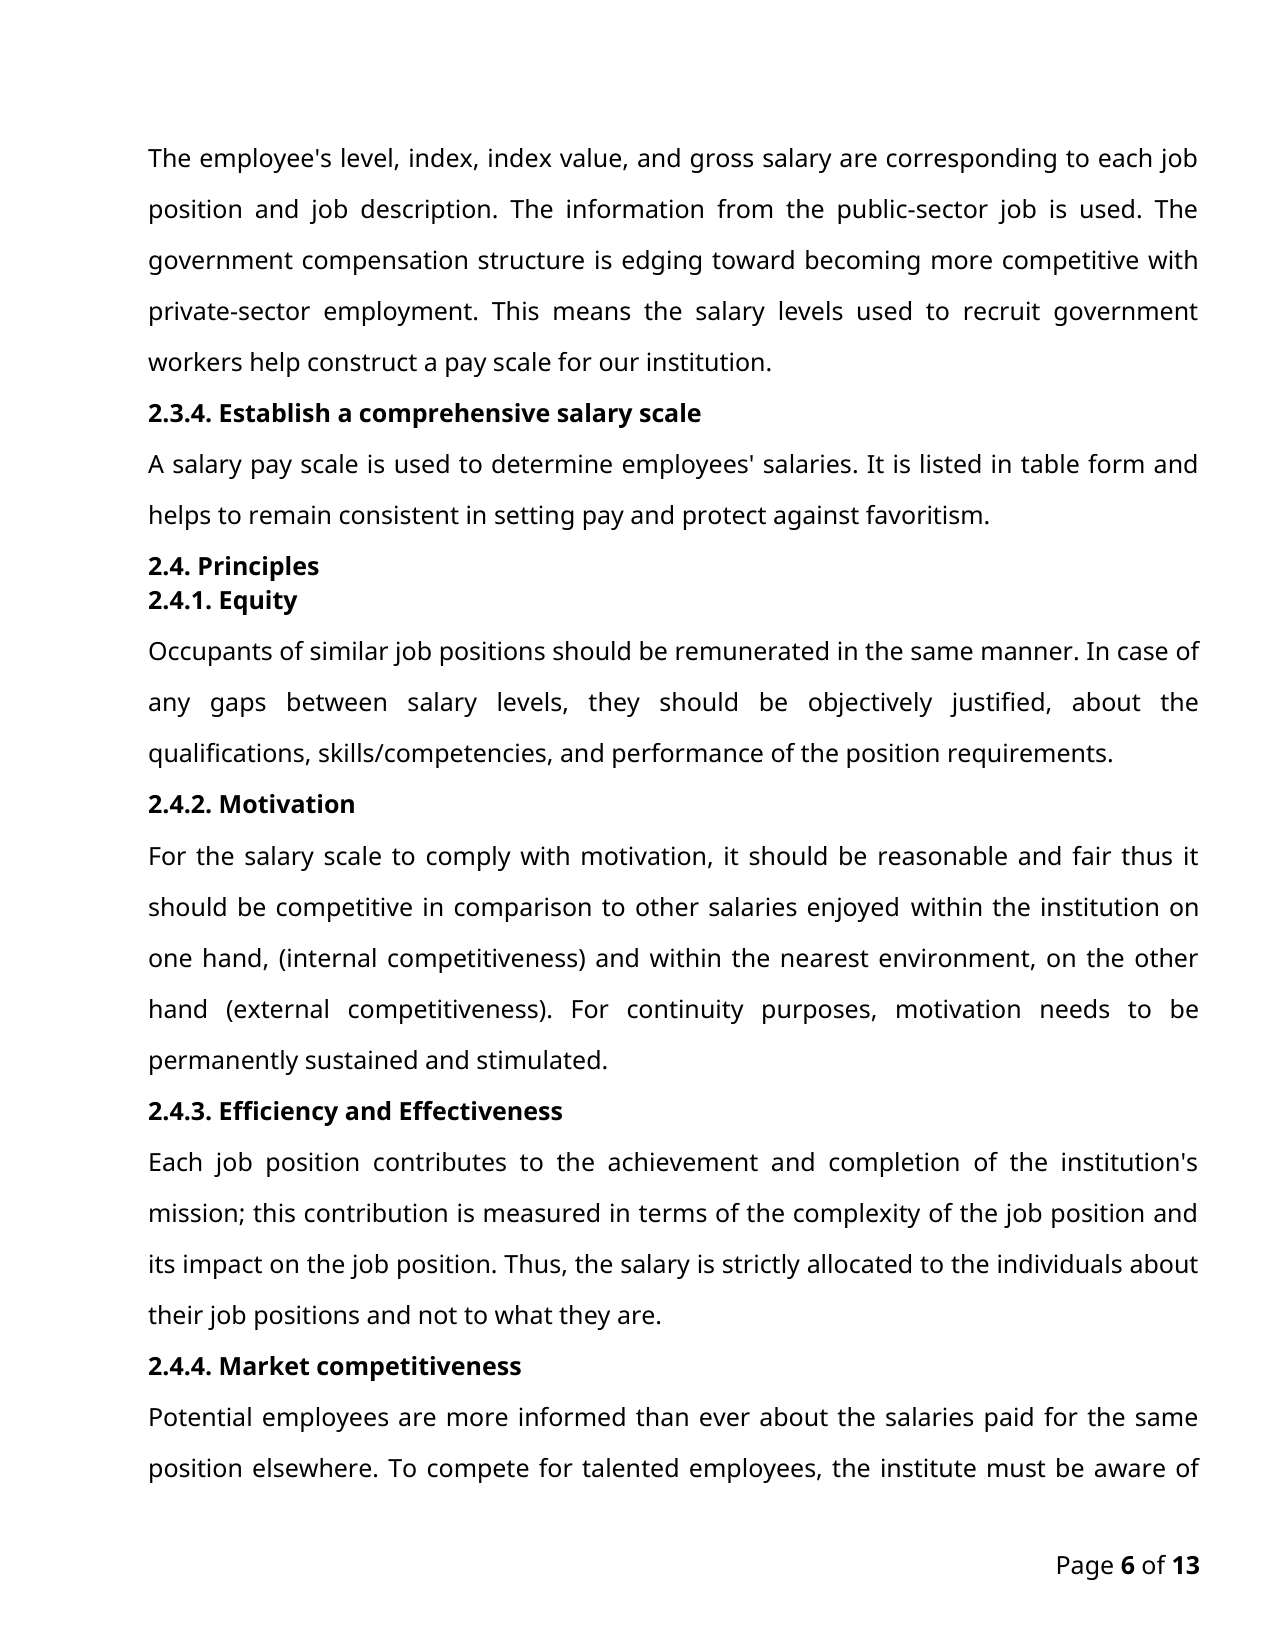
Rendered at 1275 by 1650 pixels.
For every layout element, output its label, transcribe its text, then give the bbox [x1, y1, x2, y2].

text A salary pay scale is used to determine employees' salaries. It is listed in table form and helps to remain consistent in setting pay and protect against favoritism. [148, 447, 1200, 532]
text The employee's level, index, index value, and gross salary are corresponding to each job position and job description. The information from the public-sector job is used. The government compensation structure is edging toward becoming more competitive with private-sector employment. This means the salary levels used to recruit government workers help construct a pay scale for our institution. [148, 141, 1200, 379]
text 2.3.4. Establish a comprehensive salary scale [148, 396, 1200, 430]
text 2.4.3. Efficiency and Effectiveness [148, 1093, 1200, 1127]
text 2.4.4. Market competitiveness [148, 1349, 1200, 1383]
text For the salary scale to comply with motivation, it should be reasonable and fair thus it should be competitive in comparison to other salaries enjoyed within the institution on one hand, (internal competitiveness) and within the nearest environment, on the other hand (external competitiveness). For continuity purposes, motivation needs to be permanently sustained and stimulated. [148, 838, 1200, 1076]
text Occupants of similar job positions should be remunerated in the same manner. In case of any gaps between salary levels, they should be objectively justified, about the qualifications, skills/competencies, and performance of the position requirements. [148, 634, 1200, 770]
text Each job position contributes to the achievement and completion of the institution's mission; this contribution is measured in terms of the complexity of the job position and its impact on the job position. Thus, the salary is strictly allocated to the individuals about their job positions and not to what they are. [148, 1144, 1200, 1332]
text 2.4.2. Motivation [148, 787, 1200, 821]
text 2.4.1. Equity [148, 583, 1200, 617]
subtitle 2.4. Principles [148, 549, 1200, 583]
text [148, 1400, 1200, 1485]
